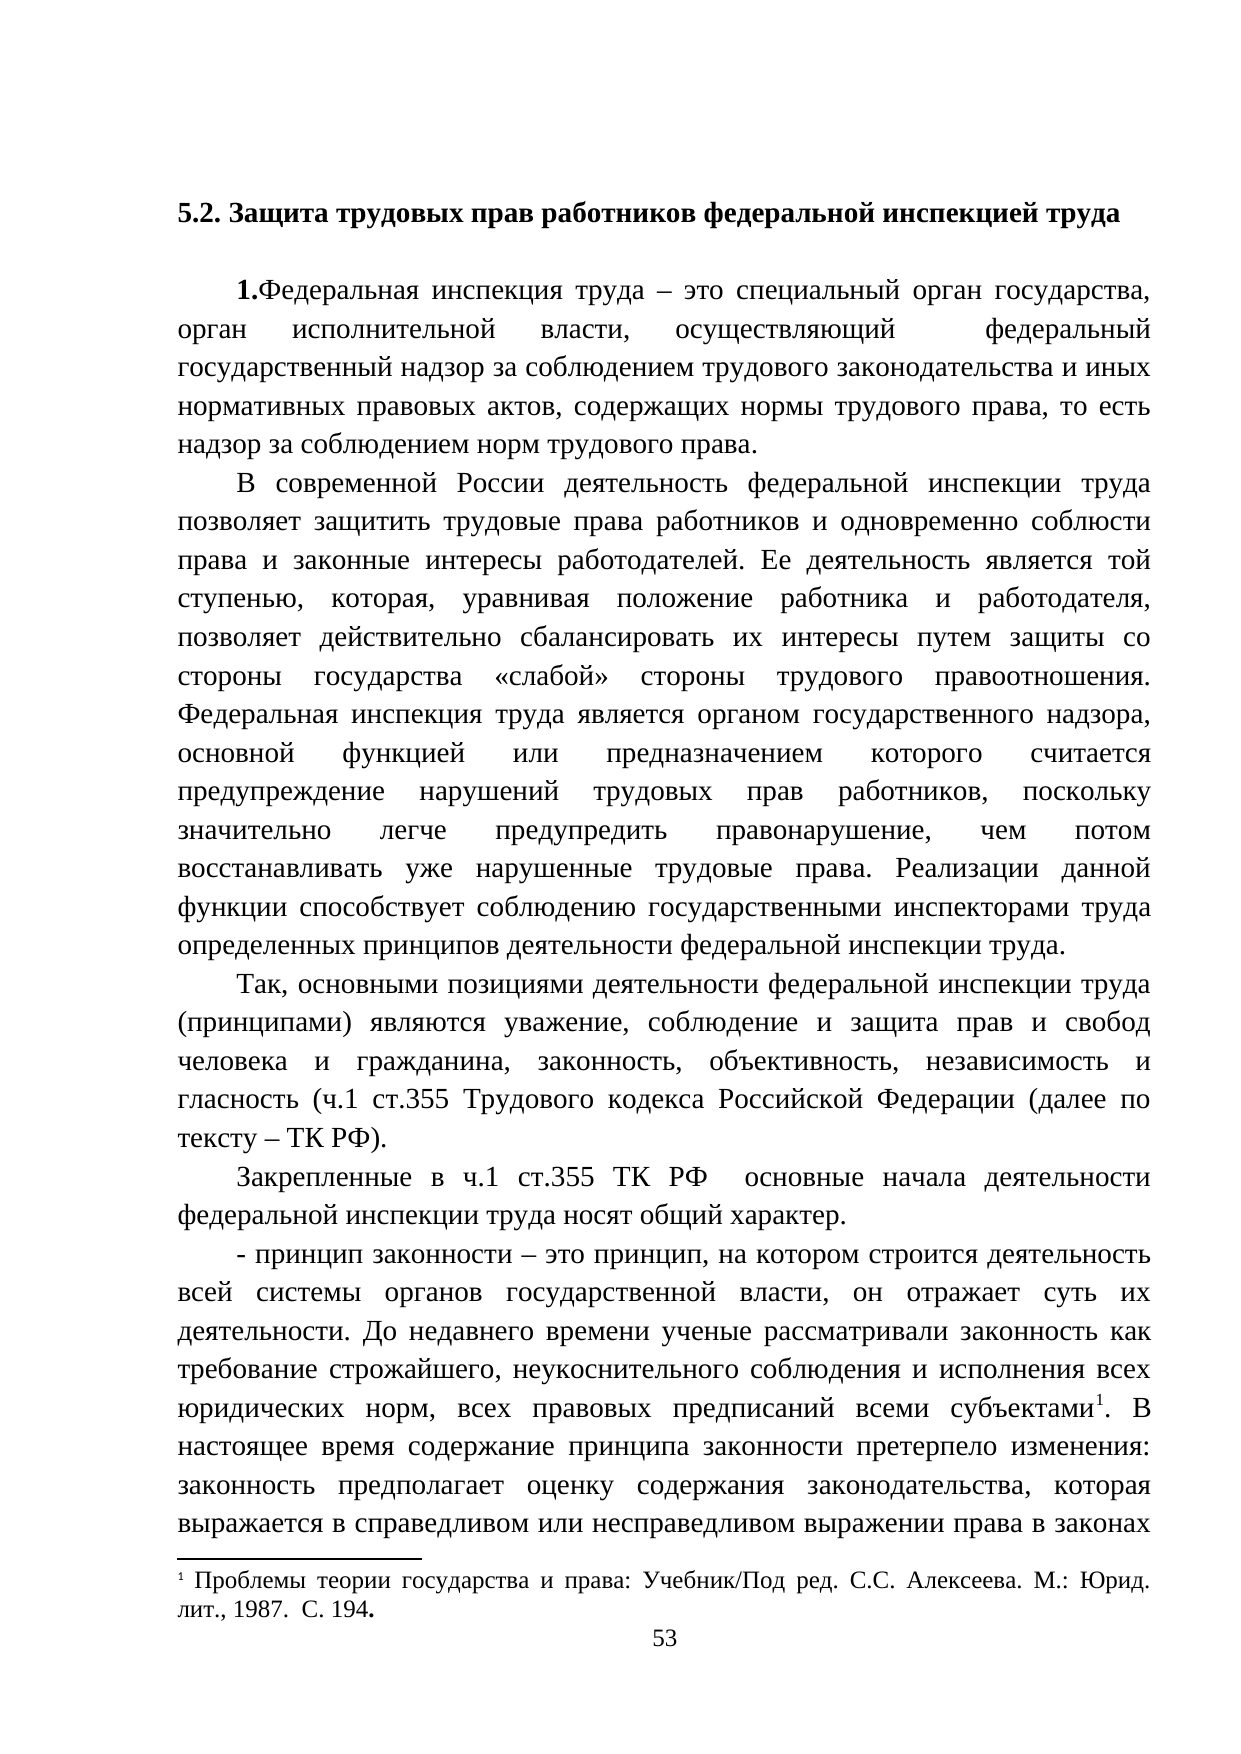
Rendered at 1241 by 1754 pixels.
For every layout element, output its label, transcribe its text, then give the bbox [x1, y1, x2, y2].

text Так, основными позициями деятельности федеральной инспекции труда (принципами) являются уважение, соблюдение и защита прав и свобод человека и гражданина, законность, объективность, независимость и гласность (ч.1 ст.355 Трудового кодекса Российской Федерации (далее по тексту – ТК РФ). [177, 966, 1152, 1154]
text Закрепленные в ч.1 ст.355 ТК РФ основные начала деятельности федеральной инспекции труда носят общий характер. [177, 1159, 1152, 1231]
text В современной России деятельность федеральной инспекции труда позволяет защитить трудовые права работников и одновременно соблюсти права и законные интересы работодателей. Ее деятельность является той ступенью, которая, уравнивая положение работника и работодателя, позволяет действительно сбалансировать их интересы путем защиты со стороны государства «слабой» стороны трудового правоотношения. Федеральная инспекция труда является органом государственного надзора, основной функцией или предназначением которого считается предупреждение нарушений трудовых прав работников, поскольку значительно легче предупредить правонарушение, чем потом восстанавливать уже нарушенные трудовые права. Реализации данной функции способствует соблюдению государственными инспекторами труда определенных принципов деятельности федеральной инспекции труда. [177, 465, 1152, 961]
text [177, 1236, 1152, 1539]
text 1.Федеральная инспекция труда – это специальный орган государства, орган исполнительной власти, осуществляющий федеральный государственный надзор за соблюдением трудового законодательства и иных нормативных правовых актов, содержащих нормы трудового права, то есть надзор за соблюдением норм трудового права. [177, 272, 1152, 460]
text 5.2. Защита трудовых прав работников федеральной инспекцией труда [177, 195, 1152, 229]
